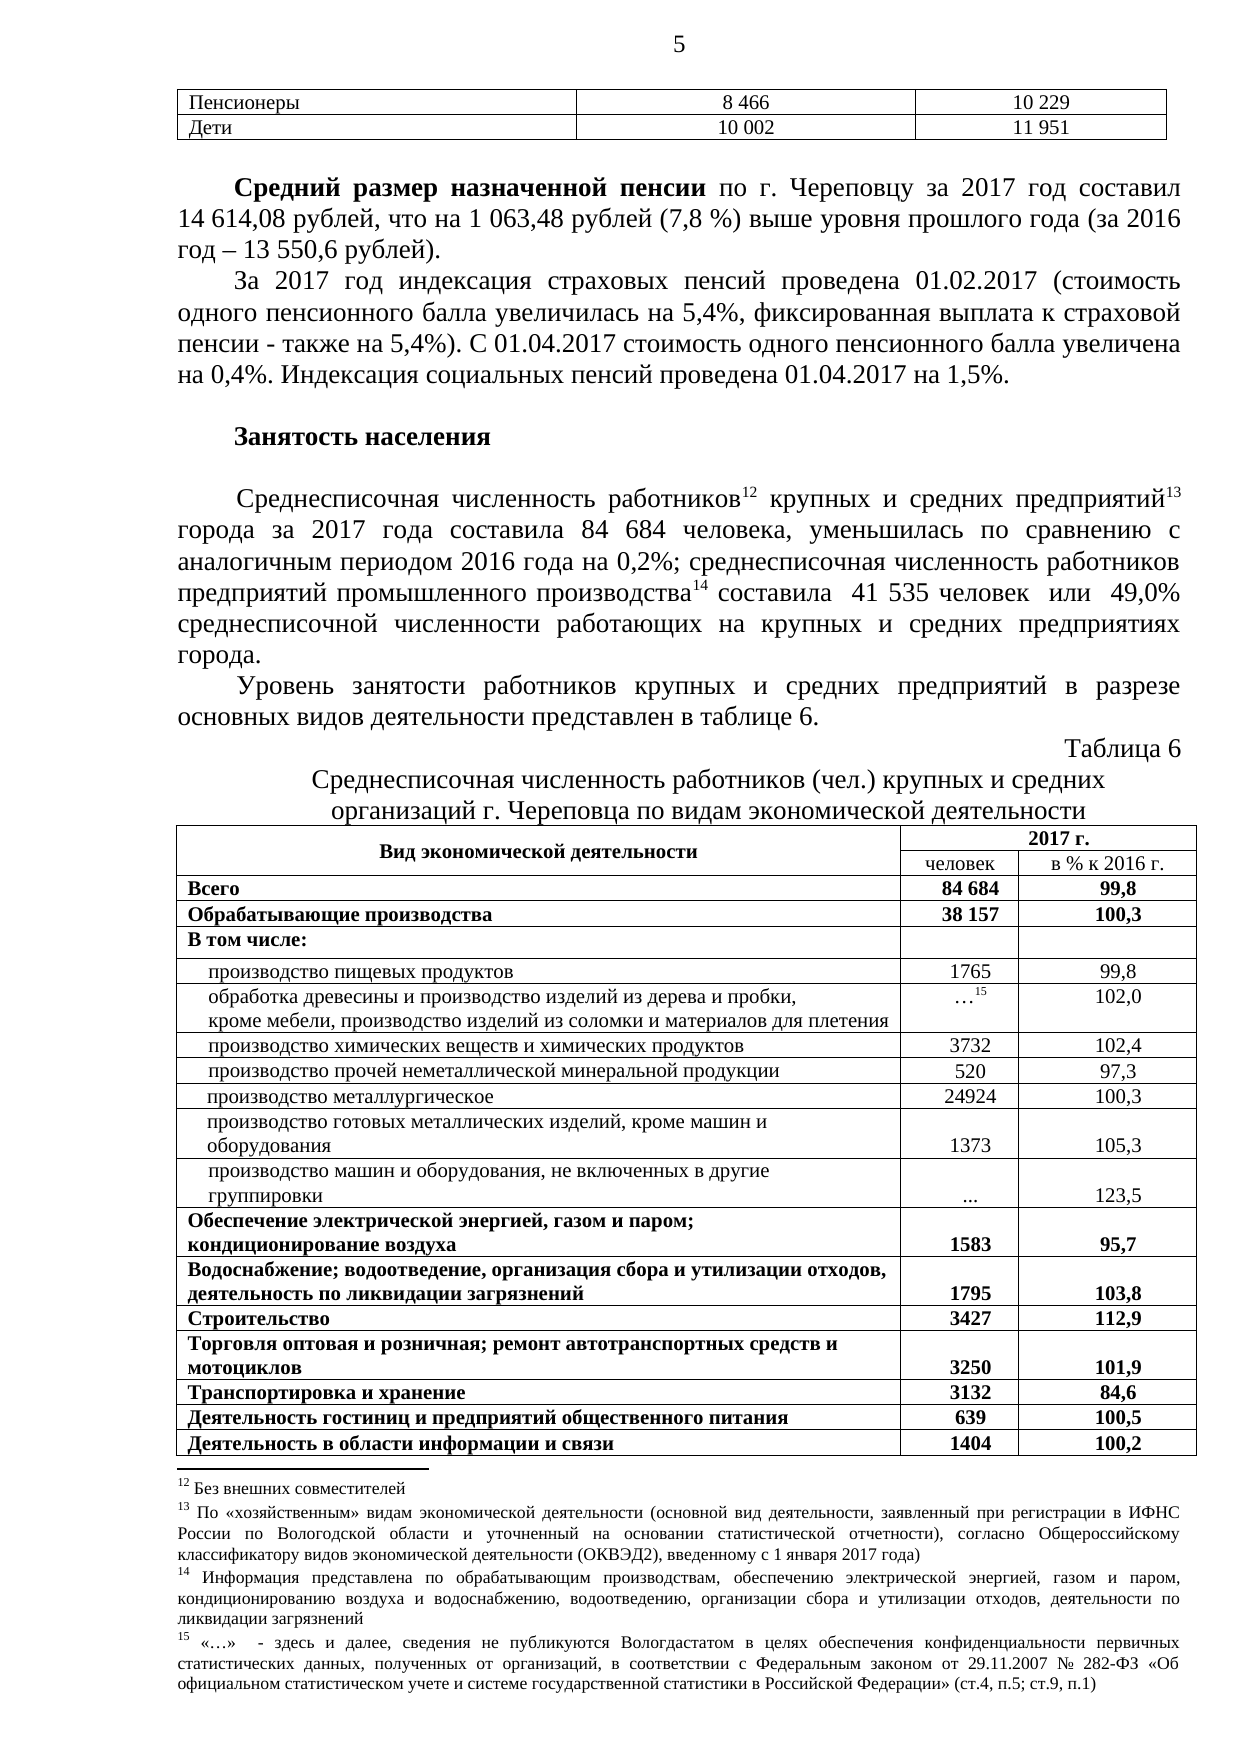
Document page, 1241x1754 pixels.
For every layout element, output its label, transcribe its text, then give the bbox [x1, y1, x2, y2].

text Средний размер назначенной пенсии по г. Череповцу за 2017 год составил 14 614,08 рублей, что на 1 063,48 рублей (7,8 %) выше уровня прошлого года (за 2016 год – 13 550,6 рублей). [177, 171, 1182, 264]
text Среднесписочная численность работников (чел.) крупных и средних [177, 763, 1181, 794]
table_cell Водоснабжение; водоотведение, организация сбора и утилизации отходов, деятельность по ликвидации загрязнений [177, 1257, 900, 1305]
table_cell 102,0 [1019, 984, 1196, 1032]
table_cell 99,8 [1019, 959, 1196, 983]
table_cell 3732 [901, 1033, 1018, 1057]
table_cell 123,5 [1019, 1159, 1196, 1207]
table_cell 84,6 [1019, 1380, 1196, 1404]
table_cell в % к 2016 г. [1019, 851, 1196, 875]
table_cell Строительство [177, 1306, 900, 1330]
text Занятость населения [177, 420, 1181, 451]
table_cell 105,3 [1019, 1109, 1196, 1157]
table_cell Деятельность в области информации и связи [177, 1430, 900, 1454]
table_cell производство прочей неметаллической минеральной продукции [177, 1058, 900, 1083]
table_cell 1373 [901, 1109, 1018, 1157]
table_cell Транспортировка и хранение [177, 1380, 900, 1404]
table_cell 100,2 [1019, 1430, 1196, 1454]
table_cell 1795 [901, 1257, 1018, 1305]
table_cell 100,5 [1019, 1405, 1196, 1429]
table_cell … [901, 984, 1018, 1032]
table_cell 112,9 [1019, 1306, 1196, 1330]
table_cell производство химических веществ и химических продуктов [177, 1033, 900, 1057]
table_cell обработка древесины и производство изделий из дерева и пробки, кроме мебели, производство изделий из соломки и материалов для плетения [177, 984, 900, 1032]
table_cell Обеспечение электрической энергией, газом и паром; кондиционирование воздуха [177, 1208, 900, 1256]
table_cell 3132 [901, 1380, 1018, 1404]
table_cell Торговля оптовая и розничная; ремонт автотранспортных средств и мотоциклов [177, 1331, 900, 1379]
text Уровень занятости работников крупных и средних предприятий в разрезе основных видов деятельности представлен в таблице 6. [177, 669, 1181, 732]
table_cell 3250 [901, 1331, 1018, 1379]
table_cell 3427 [901, 1306, 1018, 1330]
table_cell 1583 [901, 1208, 1018, 1256]
table_cell 102,4 [1019, 1033, 1196, 1057]
text организаций г. Череповца по видам экономической деятельности [177, 794, 1181, 825]
table_cell 24924 [901, 1084, 1018, 1108]
table_cell Обрабатывающие производства [177, 901, 900, 926]
table_cell Пенсионеры [178, 90, 576, 114]
table_cell 84 684 [901, 876, 1018, 900]
table_cell 100,3 [1019, 1084, 1196, 1108]
table_cell 639 [901, 1405, 1018, 1429]
table_cell ... [901, 1159, 1018, 1207]
table_cell 10 002 [577, 115, 915, 139]
table_cell 10 229 [916, 90, 1166, 114]
text За 2017 год индексация страховых пенсий проведена 01.02.2017 (стоимость одного пенсионного балла увеличилась на 5,4%, фиксированная выплата к страховой пенсии - также на 5,4%). С 01.04.2017 стоимость одного пенсионного балла увеличена на 0,4%. Индексация социальных пенсий проведена 01.04.2017 на 1,5%. [177, 264, 1182, 389]
table_cell 101,9 [1019, 1331, 1196, 1379]
table_cell производство машин и оборудования, не включенных в другие группировки [177, 1159, 900, 1207]
table_header Вид экономической деятельности [177, 826, 900, 875]
table_cell производство готовых металлических изделий, кроме машин и оборудования [177, 1109, 900, 1157]
table_cell 38 157 [901, 901, 1018, 926]
table_cell 99,8 [1019, 876, 1196, 900]
table_cell 11 951 [916, 115, 1166, 139]
table_cell 1404 [901, 1430, 1018, 1454]
table_cell Деятельность гостиниц и предприятий общественного питания [177, 1405, 900, 1429]
text Среднесписочная численность работников крупных и средних предприятий города за 2017 года составила 84 684 человека, уменьшилась по сравнению с аналогичным периодом 2016 года на 0,2%; среднесписочная численность работников предприятий промышленного производства составила 41 535 человек или 49,0% среднесписочной численности работающих на крупных и средних предприятиях города. [177, 482, 1181, 669]
table_cell 520 [901, 1058, 1018, 1083]
table_cell Дети [178, 115, 576, 139]
table_cell [901, 927, 1018, 958]
table_cell 95,7 [1019, 1208, 1196, 1256]
table_cell человек [901, 851, 1018, 875]
table_cell производство пищевых продуктов [177, 959, 900, 983]
table_cell [1019, 927, 1196, 958]
table_cell 97,3 [1019, 1058, 1196, 1083]
table_cell 100,3 [1019, 901, 1196, 926]
text Таблица 6 [177, 732, 1181, 763]
table_cell 8 466 [577, 90, 915, 114]
table_cell Всего [177, 876, 900, 900]
table_cell производство металлургическое [177, 1084, 900, 1108]
table_header 2017 г. [901, 826, 1196, 850]
table_cell 103,8 [1019, 1257, 1196, 1305]
table_cell 1765 [901, 959, 1018, 983]
table_cell В том числе: [177, 927, 900, 958]
